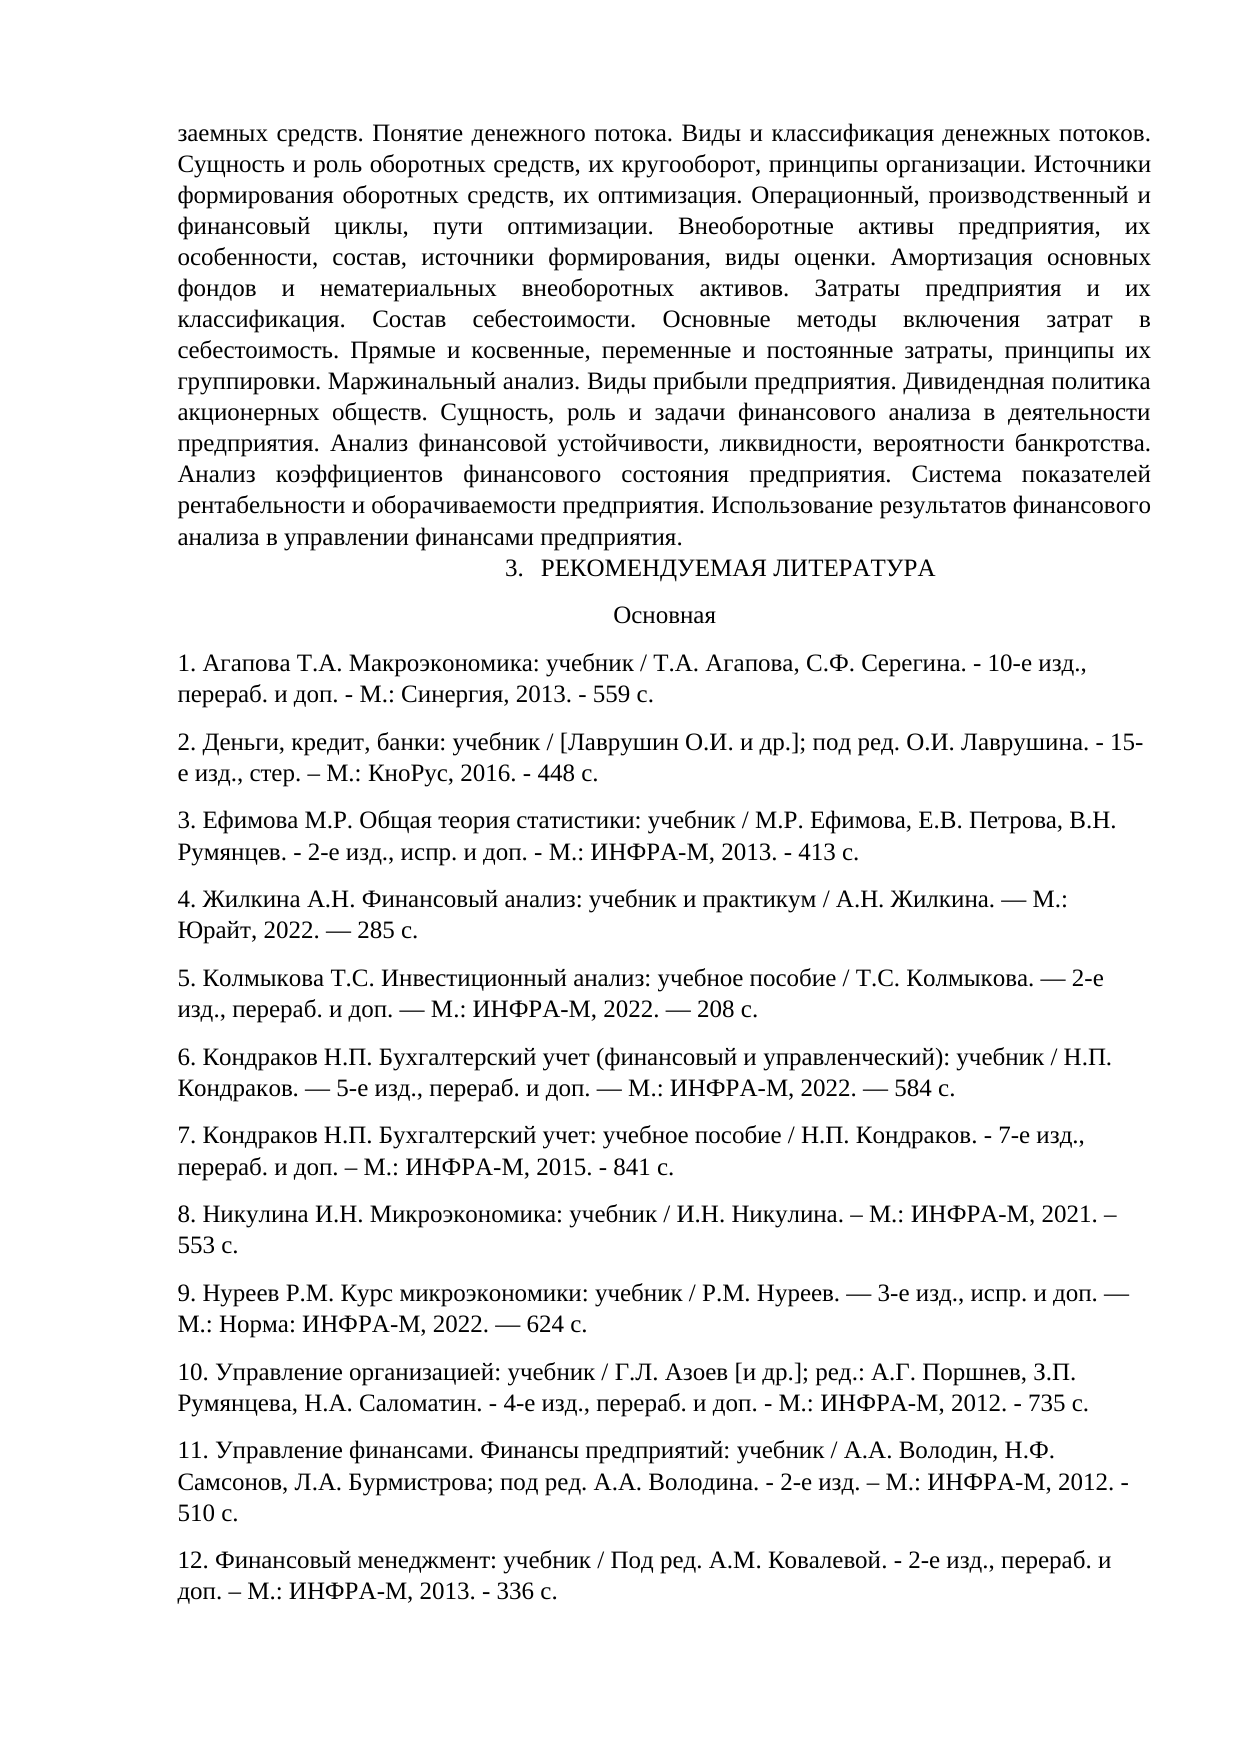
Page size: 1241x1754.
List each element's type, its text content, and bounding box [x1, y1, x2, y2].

text 5. Колмыкова Т.С. Инвестиционный анализ: учебное пособие / Т.С. Колмыкова. — 2-е изд., перераб. и доп. — М.: ИНФРА-М, 2022. — 208 с. [177, 963, 1152, 1023]
text 6. Кондраков Н.П. Бухгалтерский учет (финансовый и управленческий): учебник / Н.П. Кондраков. — 5-е изд., перераб. и доп. — М.: ИНФРА-М, 2022. — 584 с. [177, 1042, 1152, 1102]
text 12. Финансовый менеджмент: учебник / Под ред. А.М. Ковалевой. - 2-е изд., перераб. и доп. – М.: ИНФРА-М, 2013. - 336 с. [177, 1545, 1152, 1605]
text Основная [177, 600, 1152, 629]
text 4. Жилкина А.Н. Финансовый анализ: учебник и практикум / А.Н. Жилкина. — М.: Юрайт, 2022. — 285 с. [177, 884, 1152, 944]
text 10. Управление организацией: учебник / Г.Л. Азоев [и др.]; ред.: А.Г. Поршнев, З.П. Румянцева, Н.А. Саломатин. - 4-е изд., перераб. и доп. - М.: ИНФРА-М, 2012. - 735 с. [177, 1357, 1152, 1417]
text 1. Агапова Т.А. Макроэкономика: учебник / Т.А. Агапова, С.Ф. Серегина. - 10-е изд., перераб. и доп. - М.: Синергия, 2013. - 559 с. [177, 648, 1152, 708]
list РЕКОМЕНДУЕМАЯ ЛИТЕРАТУРА [289, 553, 1152, 581]
text 7. Кондраков Н.П. Бухгалтерский учет: учебное пособие / Н.П. Кондраков. - 7-e изд., перераб. и доп. – М.: ИНФРА-М, 2015. - 841 с. [177, 1121, 1152, 1180]
text 9. Нуреев Р.М. Курс микроэкономики: учебник / Р.М. Нуреев. — 3-е изд., испр. и доп. — М.: Норма: ИНФРА-М, 2022. — 624 с. [177, 1278, 1152, 1338]
text 8. Никулина И.Н. Микроэкономика: учебник / И.Н. Никулина. – М.: ИНФРА-М, 2021. – 553 с. [177, 1199, 1152, 1259]
text 11. Управление финансами. Финансы предприятий: учебник / А.А. Володин, Н.Ф. Самсонов, Л.А. Бурмистрова; под ред. А.А. Володина. - 2-e изд. – М.: ИНФРА-М, 2012. - 510 с. [177, 1436, 1152, 1526]
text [177, 118, 1152, 550]
text 3. Ефимова М.Р. Общая теория статистики: учебник / М.Р. Ефимова, Е.В. Петрова, В.Н. Румянцев. - 2-е изд., испр. и доп. - М.: ИНФРА-М, 2013. - 413 с. [177, 806, 1152, 865]
text 2. Деньги, кредит, банки: учебник / [Лаврушин О.И. и др.]; под ред. О.И. Лаврушина. - 15-е изд., стер. – М.: КноРус, 2016. - 448 с. [177, 727, 1152, 787]
